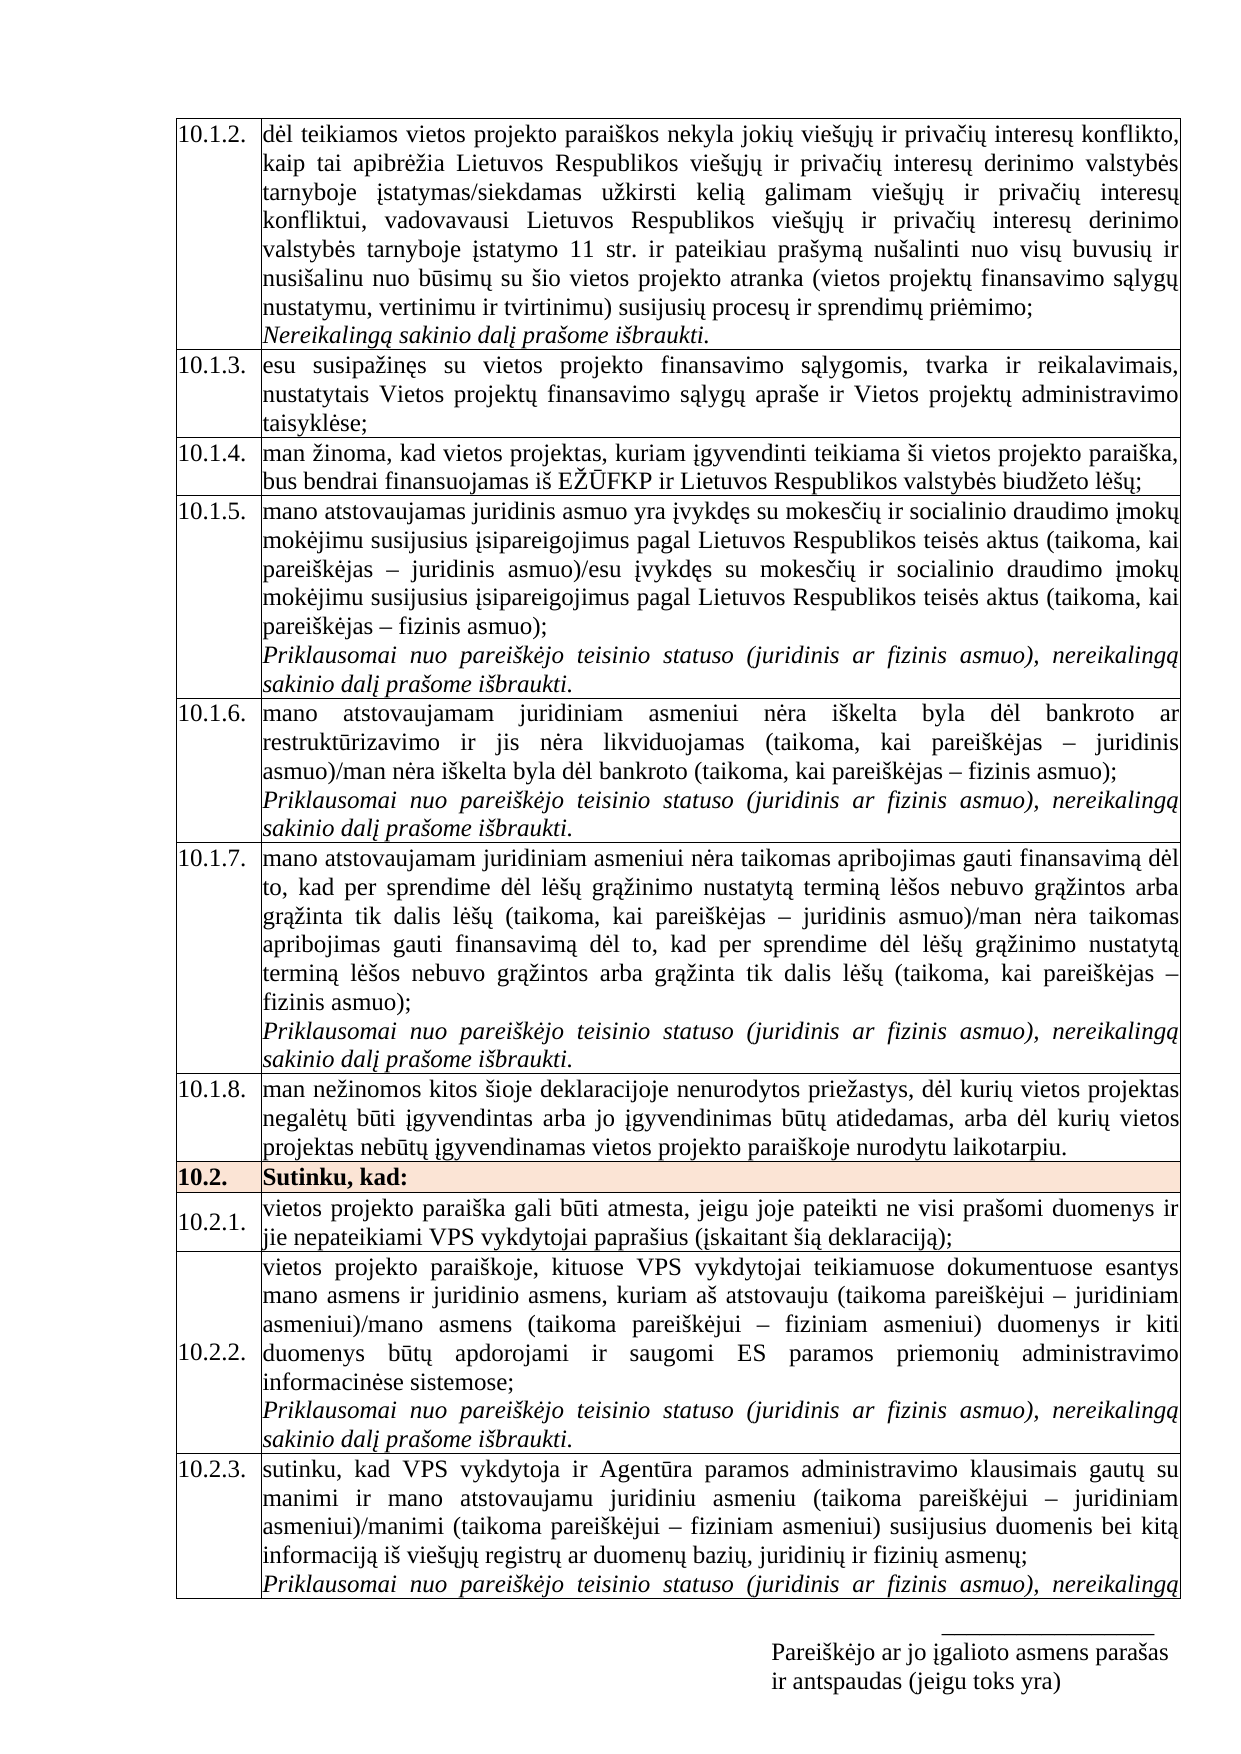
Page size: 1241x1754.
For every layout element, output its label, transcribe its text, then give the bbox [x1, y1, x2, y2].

table_cell 10.2.2. [177, 1252, 261, 1453]
table_cell 10.2.3. [177, 1454, 261, 1598]
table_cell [262, 1454, 1180, 1598]
table_cell Sutinku, kad: [262, 1162, 1180, 1192]
table_cell mano atstovaujamam juridiniam asmeniui nėra iškelta byla dėl bankroto ar restruktūrizavimo ir jis nėra likviduojamas (taikoma, kai pareiškėjas – juridinis asmuo)/man nėra iškelta byla dėl bankroto (taikoma, kai pareiškėjas – fizinis asmuo); Priklausomai nuo pareiškėjo teisinio statuso (juridinis ar fizinis asmuo), nereikalingą sakinio dalį prašome išbraukti. [262, 699, 1180, 842]
table_cell vietos projekto paraiškoje, kituose VPS vykdytojai teikiamuose dokumentuose esantys mano asmens ir juridinio asmens, kuriam aš atstovauju (taikoma pareiškėjui – juridiniam asmeniui)/mano asmens (taikoma pareiškėjui – fiziniam asmeniui) duomenys ir kiti duomenys būtų apdorojami ir saugomi ES paramos priemonių administravimo informacinėse sistemose; Priklausomai nuo pareiškėjo teisinio statuso (juridinis ar fizinis asmuo), nereikalingą sakinio dalį prašome išbraukti. [262, 1252, 1180, 1453]
table_cell dėl teikiamos vietos projekto paraiškos nekyla jokių viešųjų ir privačių interesų konflikto, kaip tai apibrėžia Lietuvos Respublikos viešųjų ir privačių interesų derinimo valstybės tarnyboje įstatymas/siekdamas užkirsti kelią galimam viešųjų ir privačių interesų konfliktui, vadovavausi Lietuvos Respublikos viešųjų ir privačių interesų derinimo valstybės tarnyboje įstatymo 11 str. ir pateikiau prašymą nušalinti nuo visų buvusių ir nusišalinu nuo būsimų su šio vietos projekto atranka (vietos projektų finansavimo sąlygų nustatymu, vertinimu ir tvirtinimu) susijusių procesų ir sprendimų priėmimo; Nereikalingą sakinio dalį prašome išbraukti. [262, 119, 1180, 349]
table_cell 10.1.2. [177, 119, 261, 349]
table_cell man nežinomos kitos šioje deklaracijoje nenurodytos priežastys, dėl kurių vietos projektas negalėtų būti įgyvendintas arba jo įgyvendinimas būtų atidedamas, arba dėl kurių vietos projektas nebūtų įgyvendinamas vietos projekto paraiškoje nurodytu laikotarpiu. [262, 1074, 1180, 1161]
table_cell esu susipažinęs su vietos projekto finansavimo sąlygomis, tvarka ir reikalavimais, nustatytais Vietos projektų finansavimo sąlygų apraše ir Vietos projektų administravimo taisyklėse; [262, 350, 1180, 437]
table_cell 10.2.1. [177, 1193, 261, 1251]
table_cell 10.1.8. [177, 1074, 261, 1161]
table_cell 10.1.4. [177, 438, 261, 495]
table_cell 10.1.6. [177, 699, 261, 842]
table_cell 10.2. [177, 1162, 261, 1192]
table_cell 10.1.7. [177, 843, 261, 1073]
table_cell 10.1.3. [177, 350, 261, 437]
table_cell 10.1.5. [177, 496, 261, 697]
table_cell mano atstovaujamas juridinis asmuo yra įvykdęs su mokesčių ir socialinio draudimo įmokų mokėjimu susijusius įsipareigojimus pagal Lietuvos Respublikos teisės aktus (taikoma, kai pareiškėjas – juridinis asmuo)/esu įvykdęs su mokesčių ir socialinio draudimo įmokų mokėjimu susijusius įsipareigojimus pagal Lietuvos Respublikos teisės aktus (taikoma, kai pareiškėjas – fizinis asmuo); Priklausomai nuo pareiškėjo teisinio statuso (juridinis ar fizinis asmuo), nereikalingą sakinio dalį prašome išbraukti. [262, 496, 1180, 697]
table_cell mano atstovaujamam juridiniam asmeniui nėra taikomas apribojimas gauti finansavimą dėl to, kad per sprendime dėl lėšų grąžinimo nustatytą terminą lėšos nebuvo grąžintos arba grąžinta tik dalis lėšų (taikoma, kai pareiškėjas – juridinis asmuo)/man nėra taikomas apribojimas gauti finansavimą dėl to, kad per sprendime dėl lėšų grąžinimo nustatytą terminą lėšos nebuvo grąžintos arba grąžinta tik dalis lėšų (taikoma, kai pareiškėjas – fizinis asmuo); Priklausomai nuo pareiškėjo teisinio statuso (juridinis ar fizinis asmuo), nereikalingą sakinio dalį prašome išbraukti. [262, 843, 1180, 1073]
table_cell man žinoma, kad vietos projektas, kuriam įgyvendinti teikiama ši vietos projekto paraiška, bus bendrai finansuojamas iš EŽŪFKP ir Lietuvos Respublikos valstybės biudžeto lėšų; [262, 438, 1180, 495]
table_cell vietos projekto paraiška gali būti atmesta, jeigu joje pateikti ne visi prašomi duomenys ir jie nepateikiami VPS vykdytojai paprašius (įskaitant šią deklaraciją); [262, 1193, 1180, 1251]
